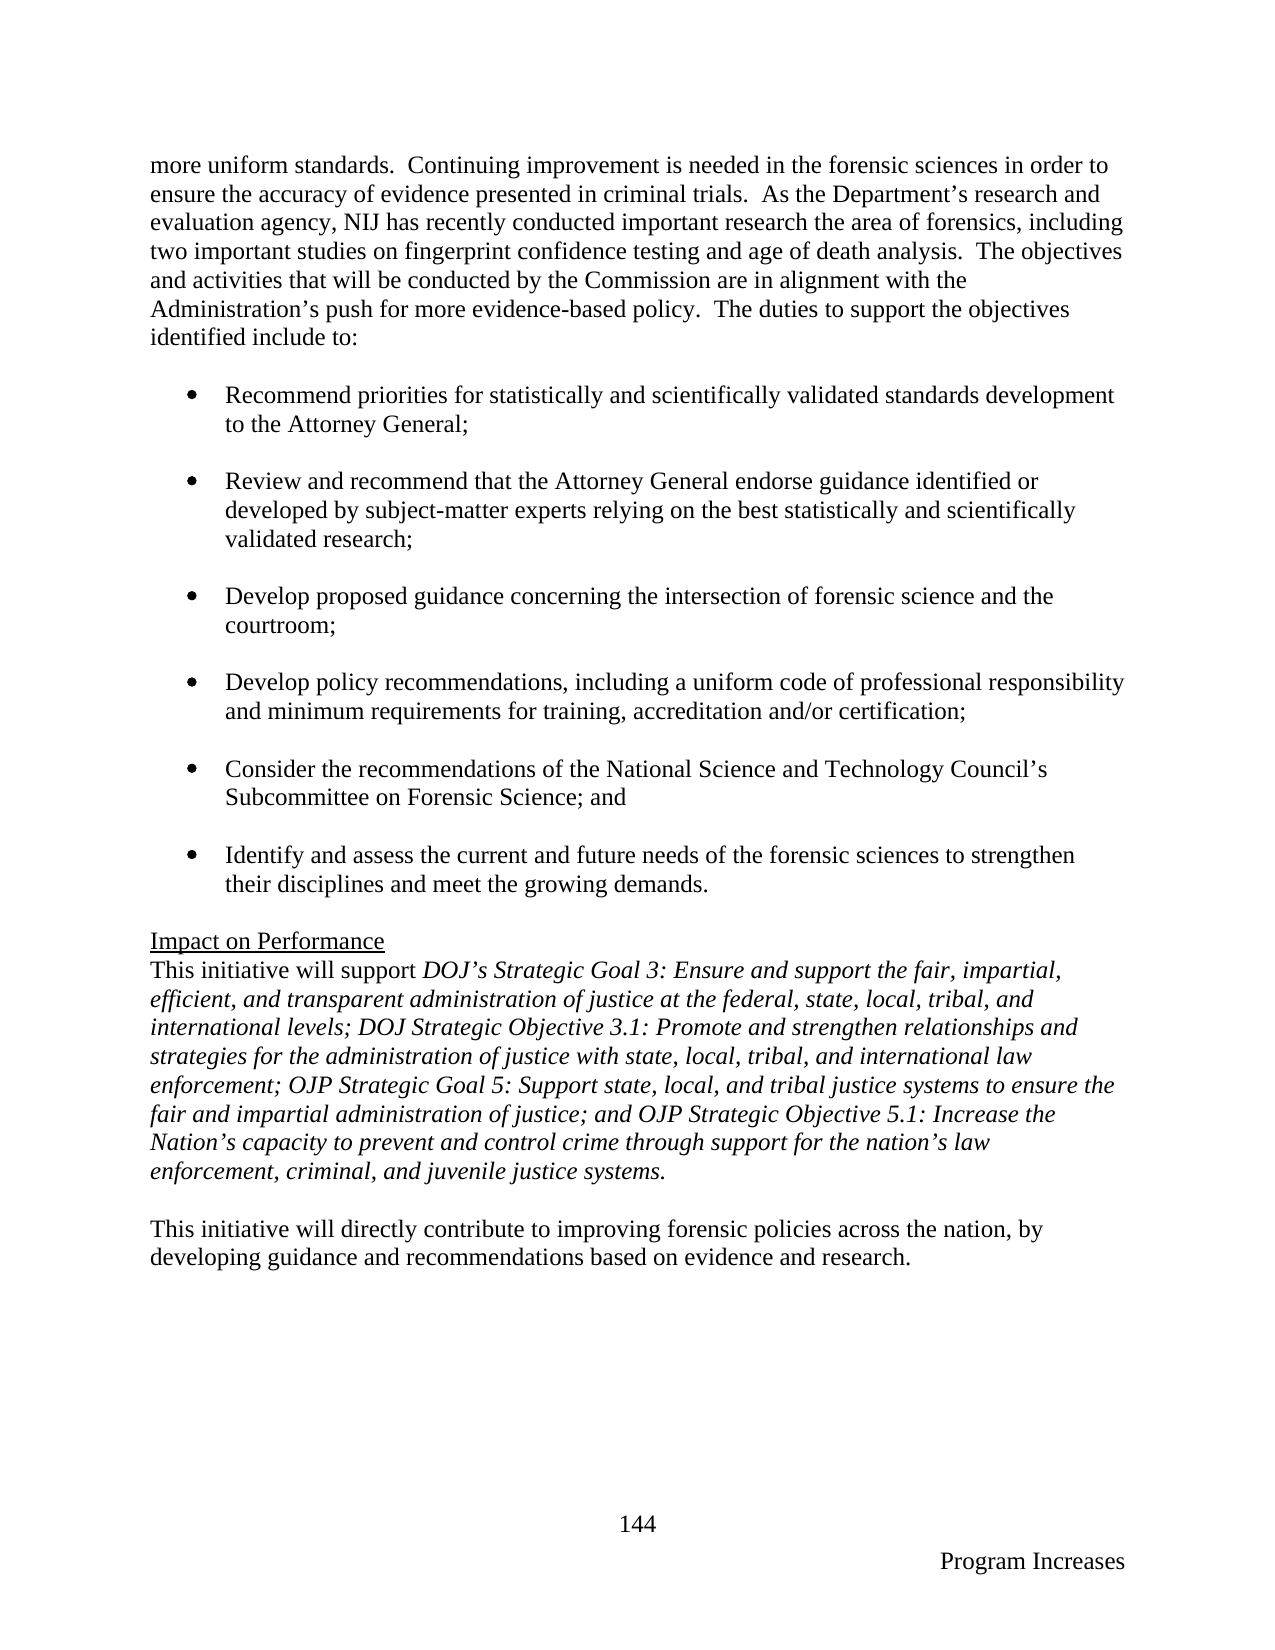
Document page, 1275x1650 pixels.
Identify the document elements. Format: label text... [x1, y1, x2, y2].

text This initiative will support DOJ’s Strategic Goal 3: Ensure and support the fair, impartial, efficient, and transparent administration of justice at the federal, state, local, tribal, and international levels; DOJ Strategic Objective 3.1: Promote and strengthen relationships and strategies for the administration of justice with state, local, tribal, and international law enforcement; OJP Strategic Goal 5: Support state, local, and tribal justice systems to ensure the fair and impartial administration of justice; and OJP Strategic Objective 5.1: Increase the Nation’s capacity to prevent and control crime through support for the nation’s law enforcement, criminal, and juvenile justice systems. [150, 955, 1125, 1185]
list Consider the recommendations of the National Science and Technology Council’s Subcommittee on Forensic Science; and [187, 754, 1125, 811]
list Review and recommend that the Attorney General endorse guidance identified or developed by subject-matter experts relying on the best statistically and scientifically validated research; [187, 466, 1125, 552]
list Recommend priorities for statistically and scientifically validated standards development to the Attorney General; [187, 380, 1125, 437]
text Impact on Performance [150, 926, 1125, 955]
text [150, 150, 1125, 351]
text This initiative will directly contribute to improving forensic policies across the nation, by developing guidance and recommendations based on evidence and research. [150, 1214, 1125, 1271]
list Develop proposed guidance concerning the intersection of forensic science and the courtroom; [187, 581, 1125, 639]
list Develop policy recommendations, including a uniform code of professional responsibility and minimum requirements for training, accreditation and/or certification; [187, 667, 1125, 725]
list Identify and assess the current and future needs of the forensic sciences to strengthen their disciplines and meet the growing demands. [187, 840, 1125, 897]
